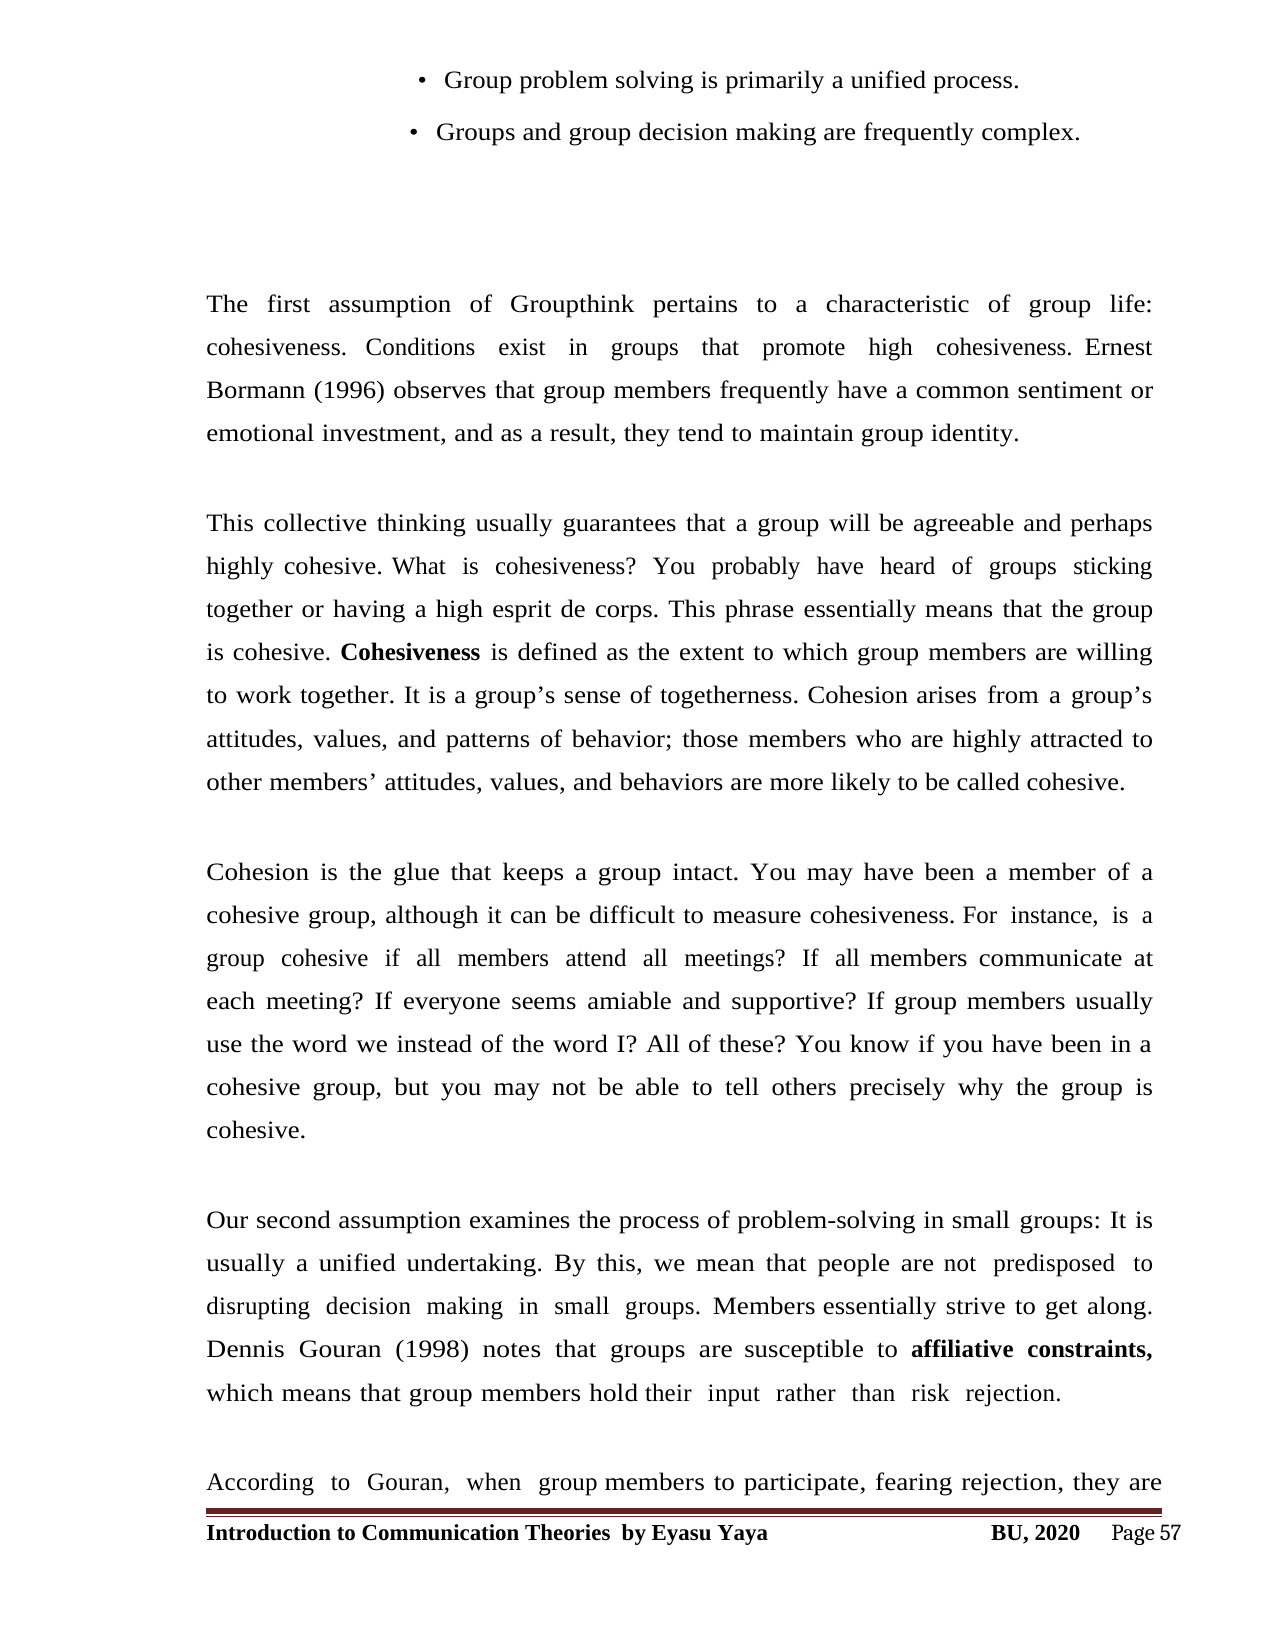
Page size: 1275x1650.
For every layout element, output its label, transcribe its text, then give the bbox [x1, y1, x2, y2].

text Our second assumption examines the process of problem-solving in small groups: It is usually a unified undertaking. By this, we mean that people are not predisposed to disrupting decision making in small groups. Members essentially strive to get along. Dennis Gouran (1998) notes that groups are susceptible to affiliative constraints, which means that group members hold their input rather than risk rejection. [206, 1205, 1153, 1406]
text • Groups and group decision making are frequently complex. [206, 117, 1081, 146]
text Cohesion is the glue that keeps a group intact. You may have been a member of a cohesive group, although it can be difficult to measure cohesiveness. For instance, is a group cohesive if all members attend all meetings? If all members communicate at each meeting? If everyone seems amiable and supportive? If group members usually use the word we instead of the word I? All of these? You know if you have been in a cohesive group, but you may not be able to tell others precisely why the group is cohesive. [206, 857, 1153, 1144]
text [206, 1467, 1162, 1496]
text The first assumption of Groupthink pertains to a characteristic of group life: cohesiveness. Conditions exist in groups that promote high cohesiveness. Ernest Bormann (1996) observes that group members frequently have a common sentiment or emotional investment, and as a result, they tend to maintain group identity. [206, 289, 1153, 447]
text • Group problem solving is primarily a unified process. [206, 66, 1081, 94]
text This collective thinking usually guarantees that a group will be agreeable and perhaps highly cohesive. What is cohesiveness? You probably have heard of groups sticking together or having a high esprit de corps. This phrase essentially means that the group is cohesive. Cohesiveness is defined as the extent to which group members are willing to work together. It is a group’s sense of togetherness. Cohesion arises from a group’s attitudes, values, and patterns of behavior; those members who are highly attracted to other members’ attitudes, values, and behaviors are more likely to be called cohesive. [206, 508, 1153, 796]
